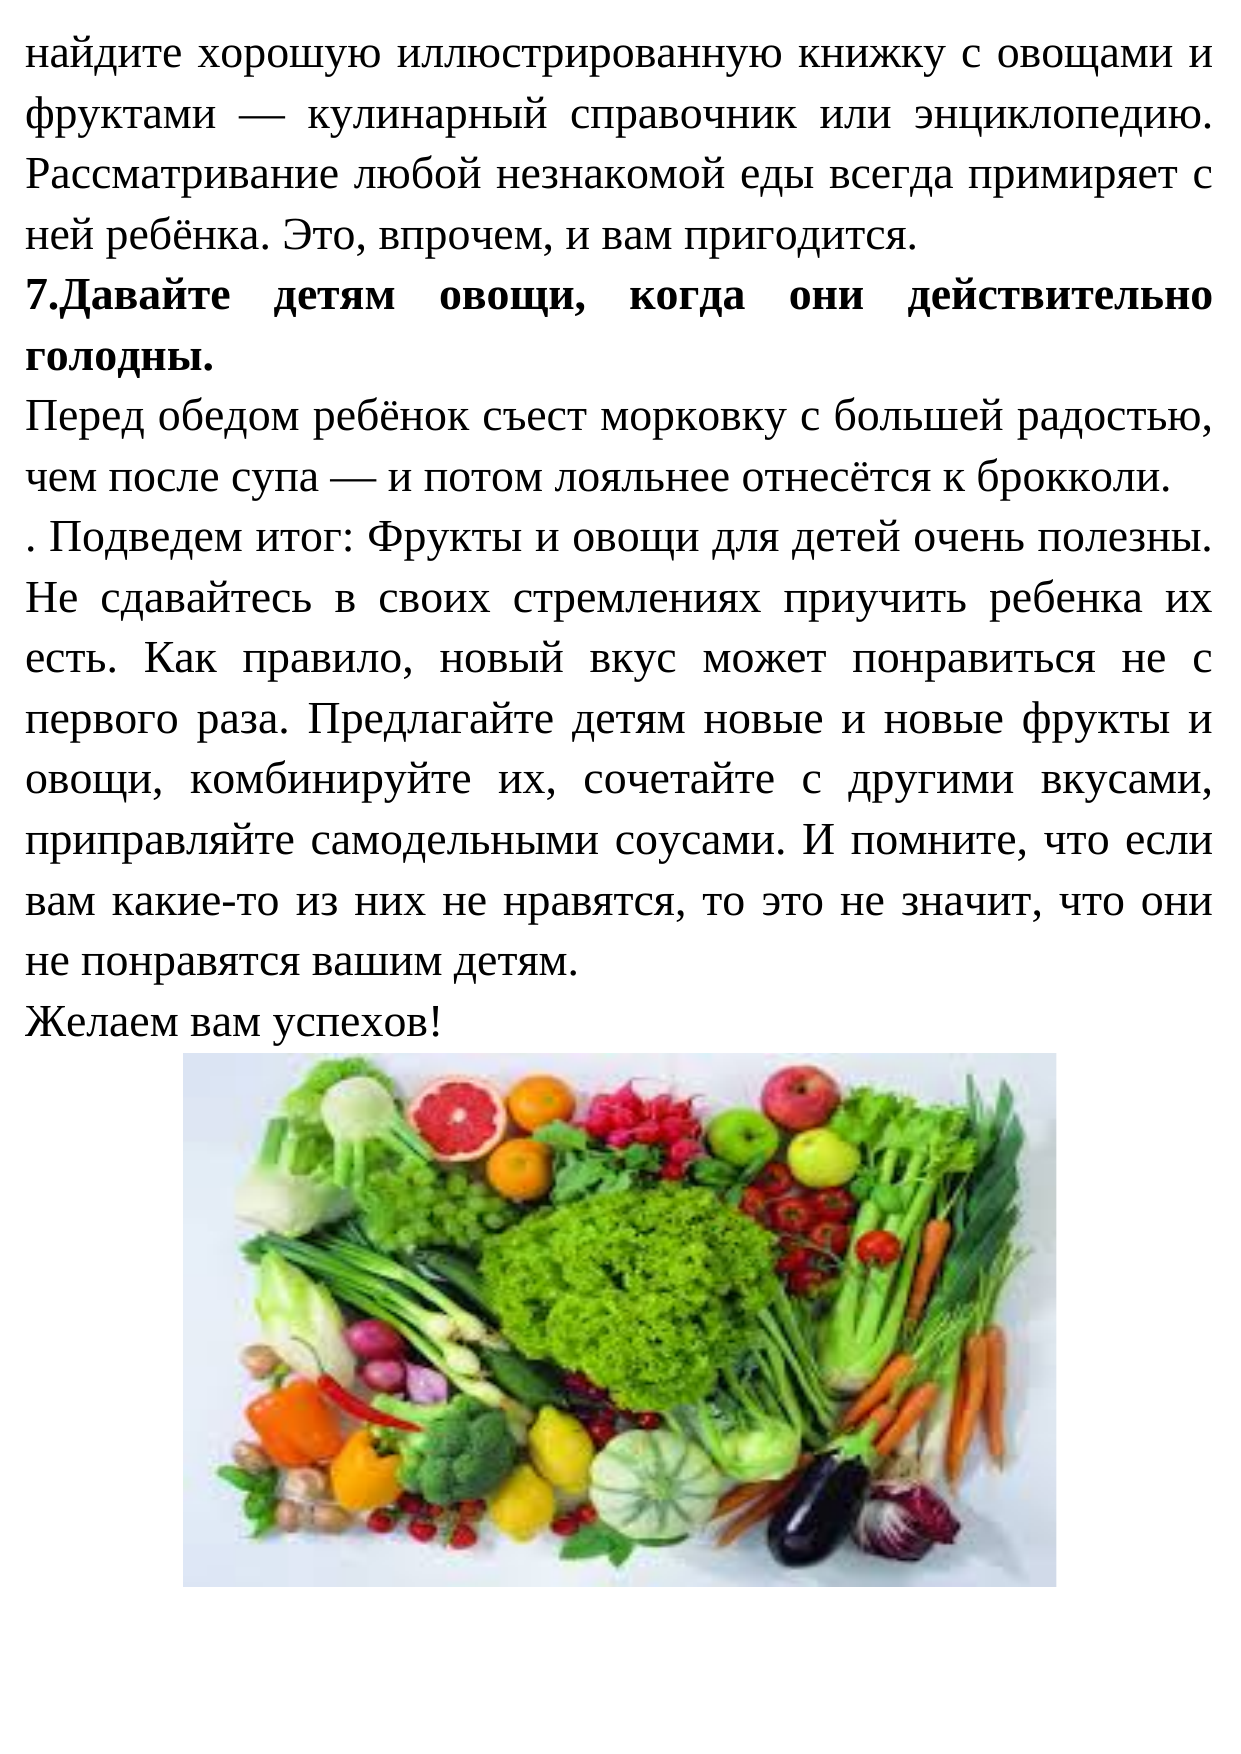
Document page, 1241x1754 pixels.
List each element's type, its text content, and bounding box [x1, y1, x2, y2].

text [25, 25, 1215, 259]
text Перед обедом ребёнок съест морковку с большей радостью, чем после супа — и потом лояльнее отнесётся к брокколи. [25, 388, 1215, 501]
text Желаем вам успехов! [25, 993, 1215, 1046]
text . Подведем итог: Фрукты и овощи для детей очень полезны. Не сдавайтесь в своих стремлениях приучить ребенка их есть. Как правило, новый вкус может понравиться не с первого раза. Предлагайте детям новые и новые фрукты и овощи, комбинируйте их, сочетайте с другими вкусами, приправляйте самодельными соусами. И помните, что если вам какие-то из них не нравятся, то это не значит, что они не понравятся вашим детям. [25, 509, 1215, 985]
picture [183, 1053, 1057, 1587]
text 7.Давайте детям овощи, когда они действительно голодны. [25, 267, 1215, 380]
